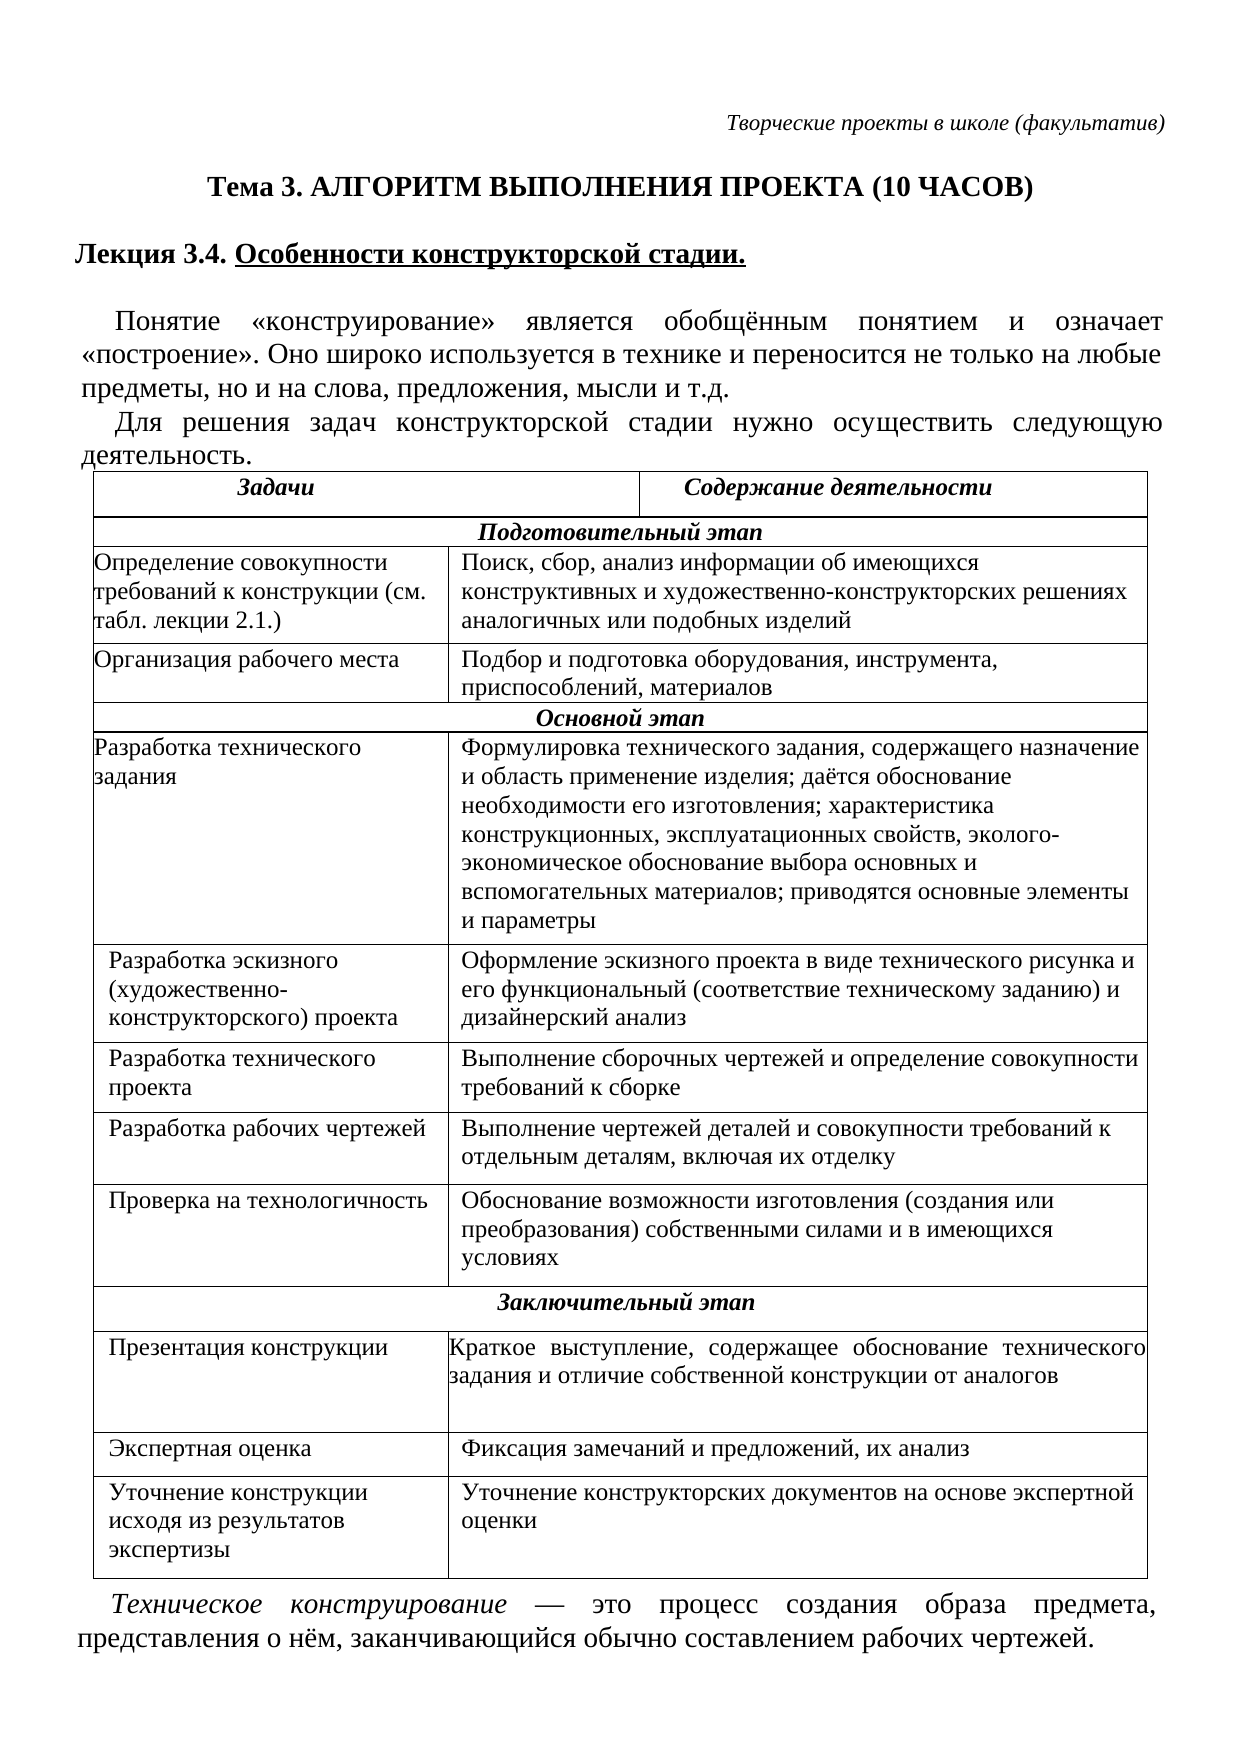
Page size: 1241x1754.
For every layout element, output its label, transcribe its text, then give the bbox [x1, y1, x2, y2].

table_cell Разработка технического задания [94, 733, 448, 944]
table_header Задачи [94, 472, 639, 516]
table_cell Фиксация замечаний и предложений, их анализ [449, 1433, 1147, 1476]
text Лекция 3.4. Особенности конструкторской стадии. [75, 236, 1165, 269]
table_cell Выполнение чертежей деталей и совокупности требований к отдельным деталям, включая их отделку [449, 1113, 1147, 1184]
table_cell Презентация конструкции [94, 1332, 448, 1432]
table_header Содержание деятельности [640, 472, 1147, 516]
table_cell Краткое выступление, содержащее обоснование технического задания и отличие собственной конструкции от аналогов [449, 1332, 1147, 1432]
text Техническое конструирование — это процесс создания образа предмета, представления о нём, заканчивающийся обычно составлением рабочих чертежей. [77, 1586, 1157, 1653]
text Для решения задач конструкторской стадии нужно осуществить следующую деятельность. [81, 404, 1163, 471]
table_cell Определение совокупности требований к конструкции (см. табл. лекции 2.1.) [94, 547, 448, 643]
table_cell Разработка эскизного (художественно- конструкторского) проекта [94, 945, 448, 1042]
table_cell Уточнение конструкции исходя из результатов экспертизы [94, 1477, 448, 1578]
table_cell Основной этап [94, 703, 1147, 731]
text Понятие «конструирование» является обобщённым понятием и означает «построение». Оно широко используется в технике и переносится не только на любые предметы, но и на слова, предложения, мысли и т.д. [81, 303, 1163, 404]
text Творческие проекты в школе (факультатив) [75, 109, 1165, 135]
table_cell Оформление эскизного проекта в виде технического рисунка и его функциональный (соответствие техническому заданию) и дизайнерский анализ [449, 945, 1147, 1042]
table_cell Выполнение сборочных чертежей и определение совокупности требований к сборке [449, 1043, 1147, 1112]
table_cell Формулировка технического задания, содержащего назначение и область применение изделия; даётся обоснование необходимости его изготовления; характеристика конструкционных, эксплуатационных свойств, эколого-экономическое обоснование выбора основных и вспомогательных материалов; приводятся основные элементы и параметры [449, 733, 1147, 944]
subtitle Тема 3. АЛГОРИТМ ВЫПОЛНЕНИЯ ПРОЕКТА (10 ЧАСОВ) [75, 169, 1165, 202]
table_cell Разработка технического проекта [94, 1043, 448, 1112]
table_cell Обоснование возможности изготовления (создания или преобразования) собственными силами и в имеющихся условиях [449, 1185, 1147, 1286]
table_cell Проверка на технологичность [94, 1185, 448, 1286]
table_cell Уточнение конструкторских документов на основе экспертной оценки [449, 1477, 1147, 1578]
table_cell Подбор и подготовка оборудования, инструмента, приспособлений, материалов [449, 644, 1147, 702]
table_cell Разработка рабочих чертежей [94, 1113, 448, 1184]
table_cell Заключительный этап [94, 1287, 1147, 1331]
table_cell Организация рабочего места [94, 644, 448, 702]
table_cell Поиск, сбор, анализ информации об имеющихся конструктивных и художественно-конструкторских решениях аналогичных или подобных изделий [449, 547, 1147, 643]
table_cell Экспертная оценка [94, 1433, 448, 1476]
table_cell Подготовительный этап [94, 518, 1147, 546]
